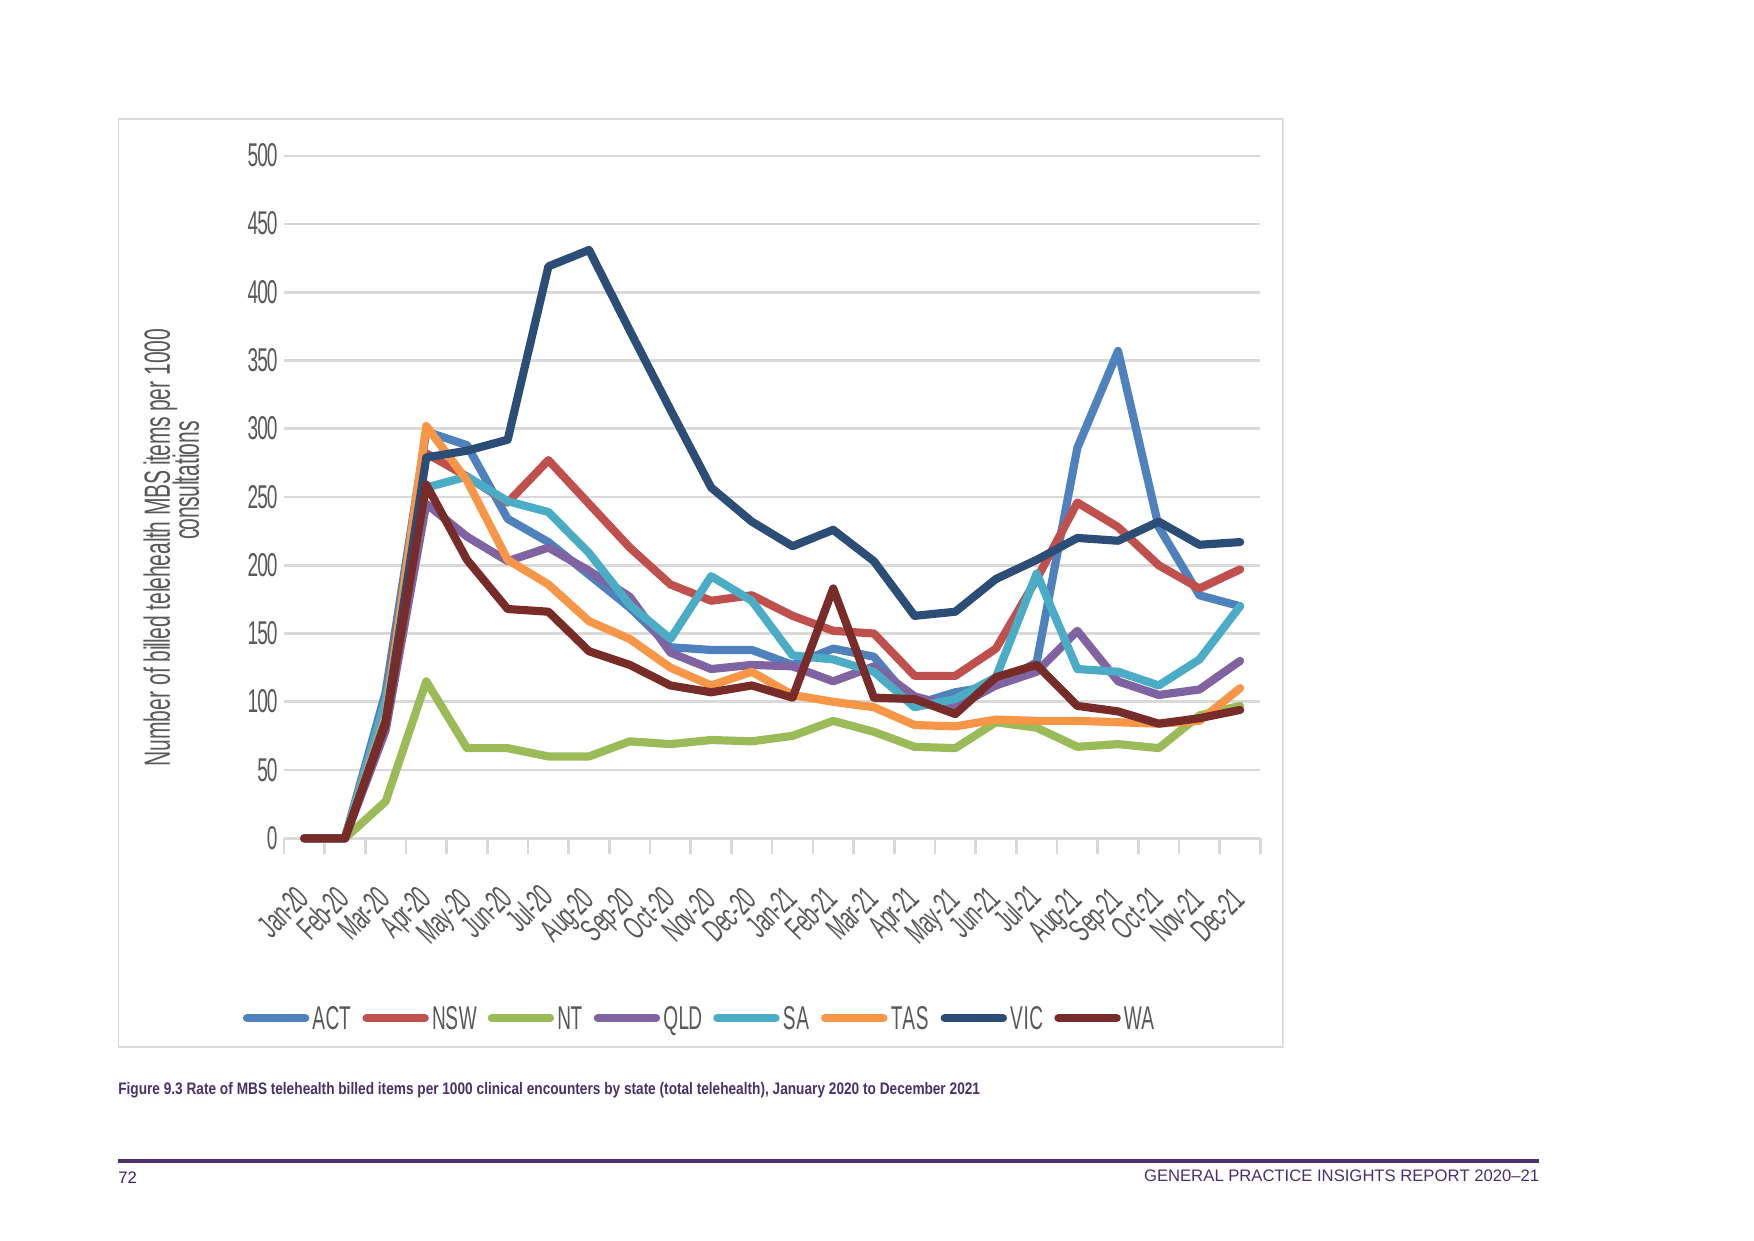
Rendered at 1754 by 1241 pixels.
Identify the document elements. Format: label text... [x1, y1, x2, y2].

title Figure 9.3 Rate of MBS telehealth billed items per 1000 clinical encounters by state (total telehealth), January 2020 to December 2021 [118, 143, 1577, 1100]
